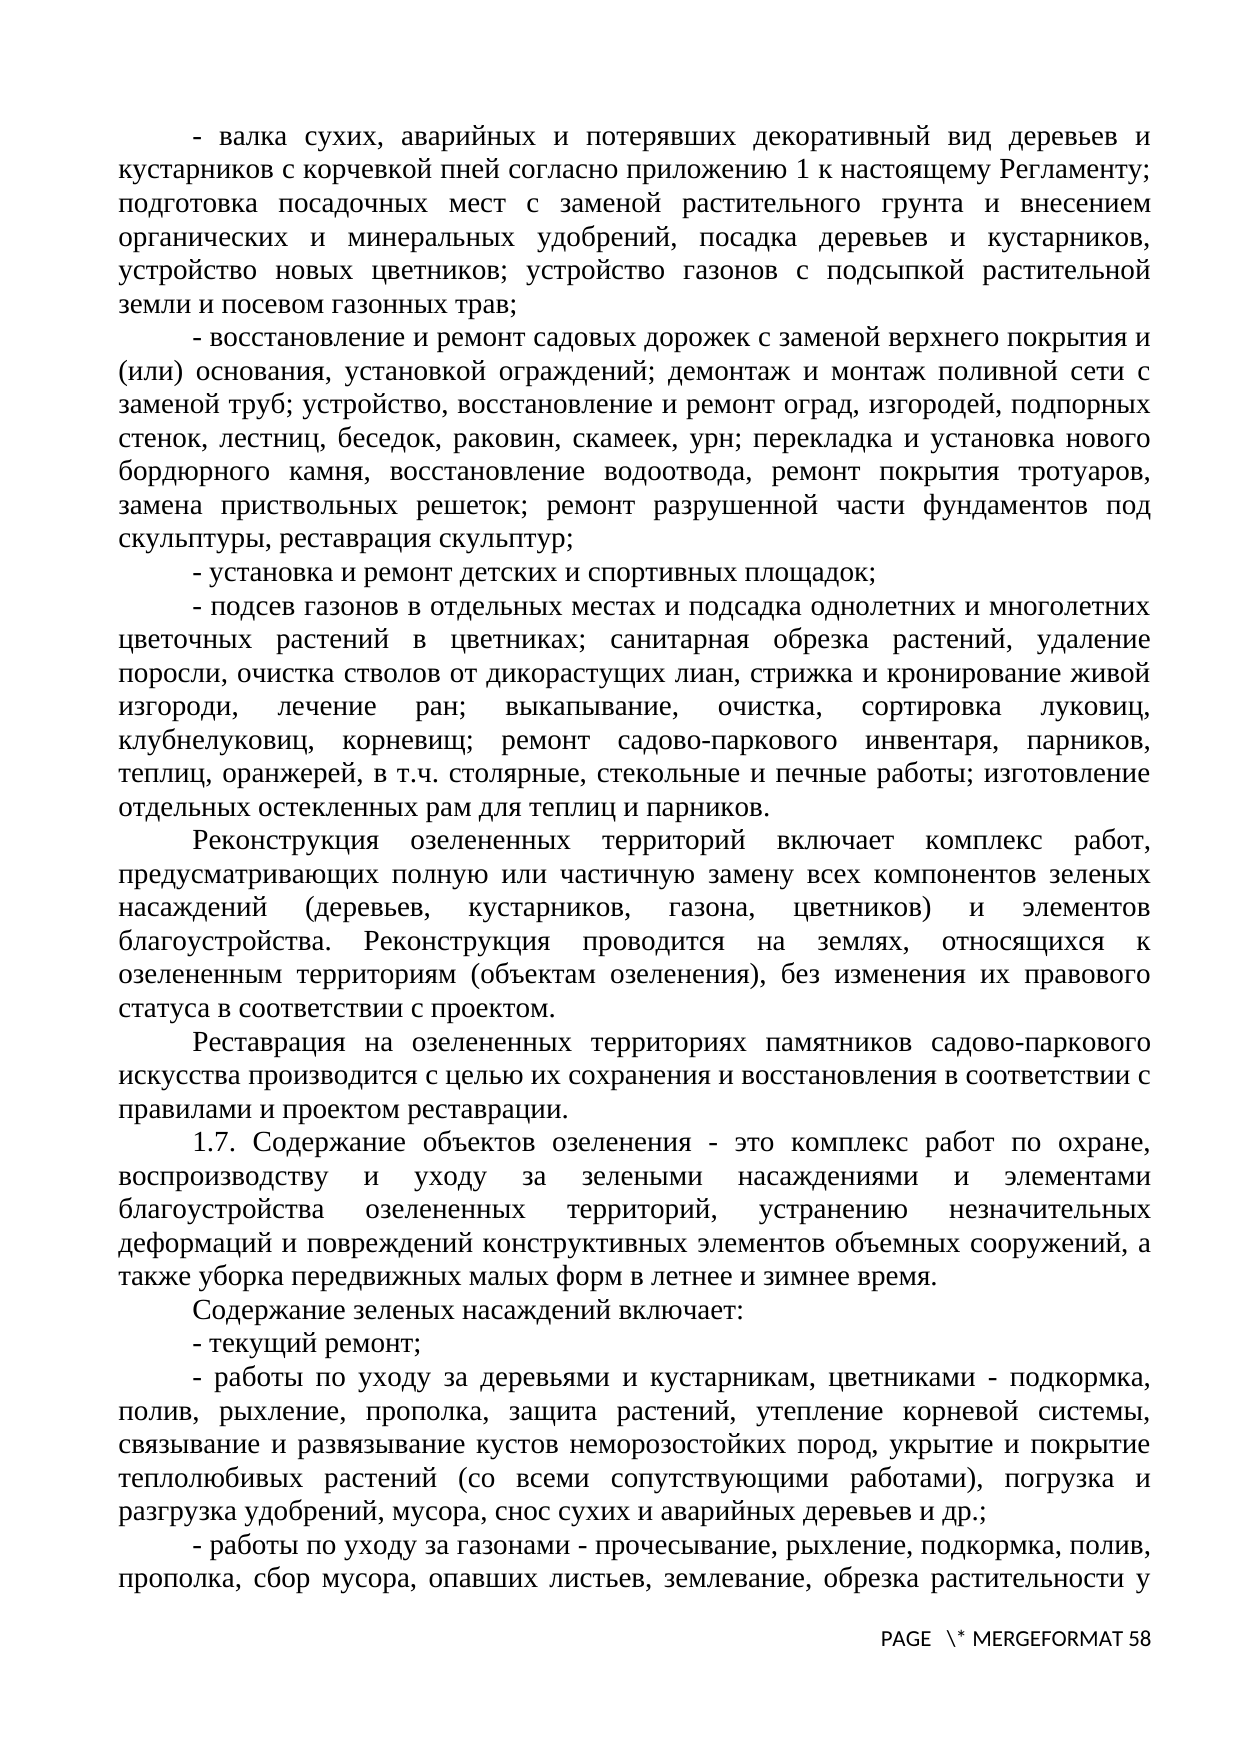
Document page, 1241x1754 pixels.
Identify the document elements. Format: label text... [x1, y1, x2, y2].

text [118, 1527, 1152, 1594]
text - подсев газонов в отдельных местах и подсадка однолетних и многолетних цветочных растений в цветниках; санитарная обрезка растений, удаление поросли, очистка стволов от дикорастущих лиан, стрижка и кронирование живой изгороди, лечение ран; выкапывание, очистка, сортировка луковиц, клубнелуковиц, корневищ; ремонт садово-паркового инвентаря, парников, теплиц, оранжерей, в т.ч. столярные, стекольные и печные работы; изготовление отдельных остекленных рам для теплиц и парников. [118, 588, 1152, 822]
text Реставрация на озелененных территориях памятников садово-паркового искусства производится с целью их сохранения и восстановления в соответствии с правилами и проектом реставрации. [118, 1024, 1152, 1124]
text - восстановление и ремонт садовых дорожек с заменой верхнего покрытия и (или) основания, установкой ограждений; демонтаж и монтаж поливной сети с заменой труб; устройство, восстановление и ремонт оград, изгородей, подпорных стенок, лестниц, беседок, раковин, скамеек, урн; перекладка и установка нового бордюрного камня, восстановление водоотвода, ремонт покрытия тротуаров, замена приствольных решеток; ремонт разрушенной части фундаментов под скульптуры, реставрация скульптур; [118, 319, 1152, 554]
text 1.7. Содержание объектов озеленения - это комплекс работ по охране, воспроизводству и уходу за зелеными насаждениями и элементами благоустройства озелененных территорий, устранению незначительных деформаций и повреждений конструктивных элементов объемных сооружений, а также уборка передвижных малых форм в летнее и зимнее время. [118, 1124, 1152, 1292]
text - работы по уходу за деревьями и кустарникам, цветниками - подкормка, полив, рыхление, прополка, защита растений, утепление корневой системы, связывание и развязывание кустов неморозостойких пород, укрытие и покрытие теплолюбивых растений (со всеми сопутствующими работами), погрузка и разгрузка удобрений, мусора, снос сухих и аварийных деревьев и др.; [118, 1359, 1152, 1527]
text - валка сухих, аварийных и потерявших декоративный вид деревьев и кустарников с корчевкой пней согласно приложению 1 к настоящему Регламенту; подготовка посадочных мест с заменой растительного грунта и внесением органических и минеральных удобрений, посадка деревьев и кустарников, устройство новых цветников; устройство газонов с подсыпкой растительной земли и посевом газонных трав; [118, 118, 1152, 319]
text - установка и ремонт детских и спортивных площадок; [118, 554, 1152, 588]
text Реконструкция озелененных территорий включает комплекс работ, предусматривающих полную или частичную замену всех компонентов зеленых насаждений (деревьев, кустарников, газона, цветников) и элементов благоустройства. Реконструкция проводится на землях, относящихся к озелененным территориям (объектам озеленения), без изменения их правового статуса в соответствии с проектом. [118, 822, 1152, 1024]
text - текущий ремонт; [118, 1326, 1152, 1359]
text Содержание зеленых насаждений включает: [118, 1292, 1152, 1326]
